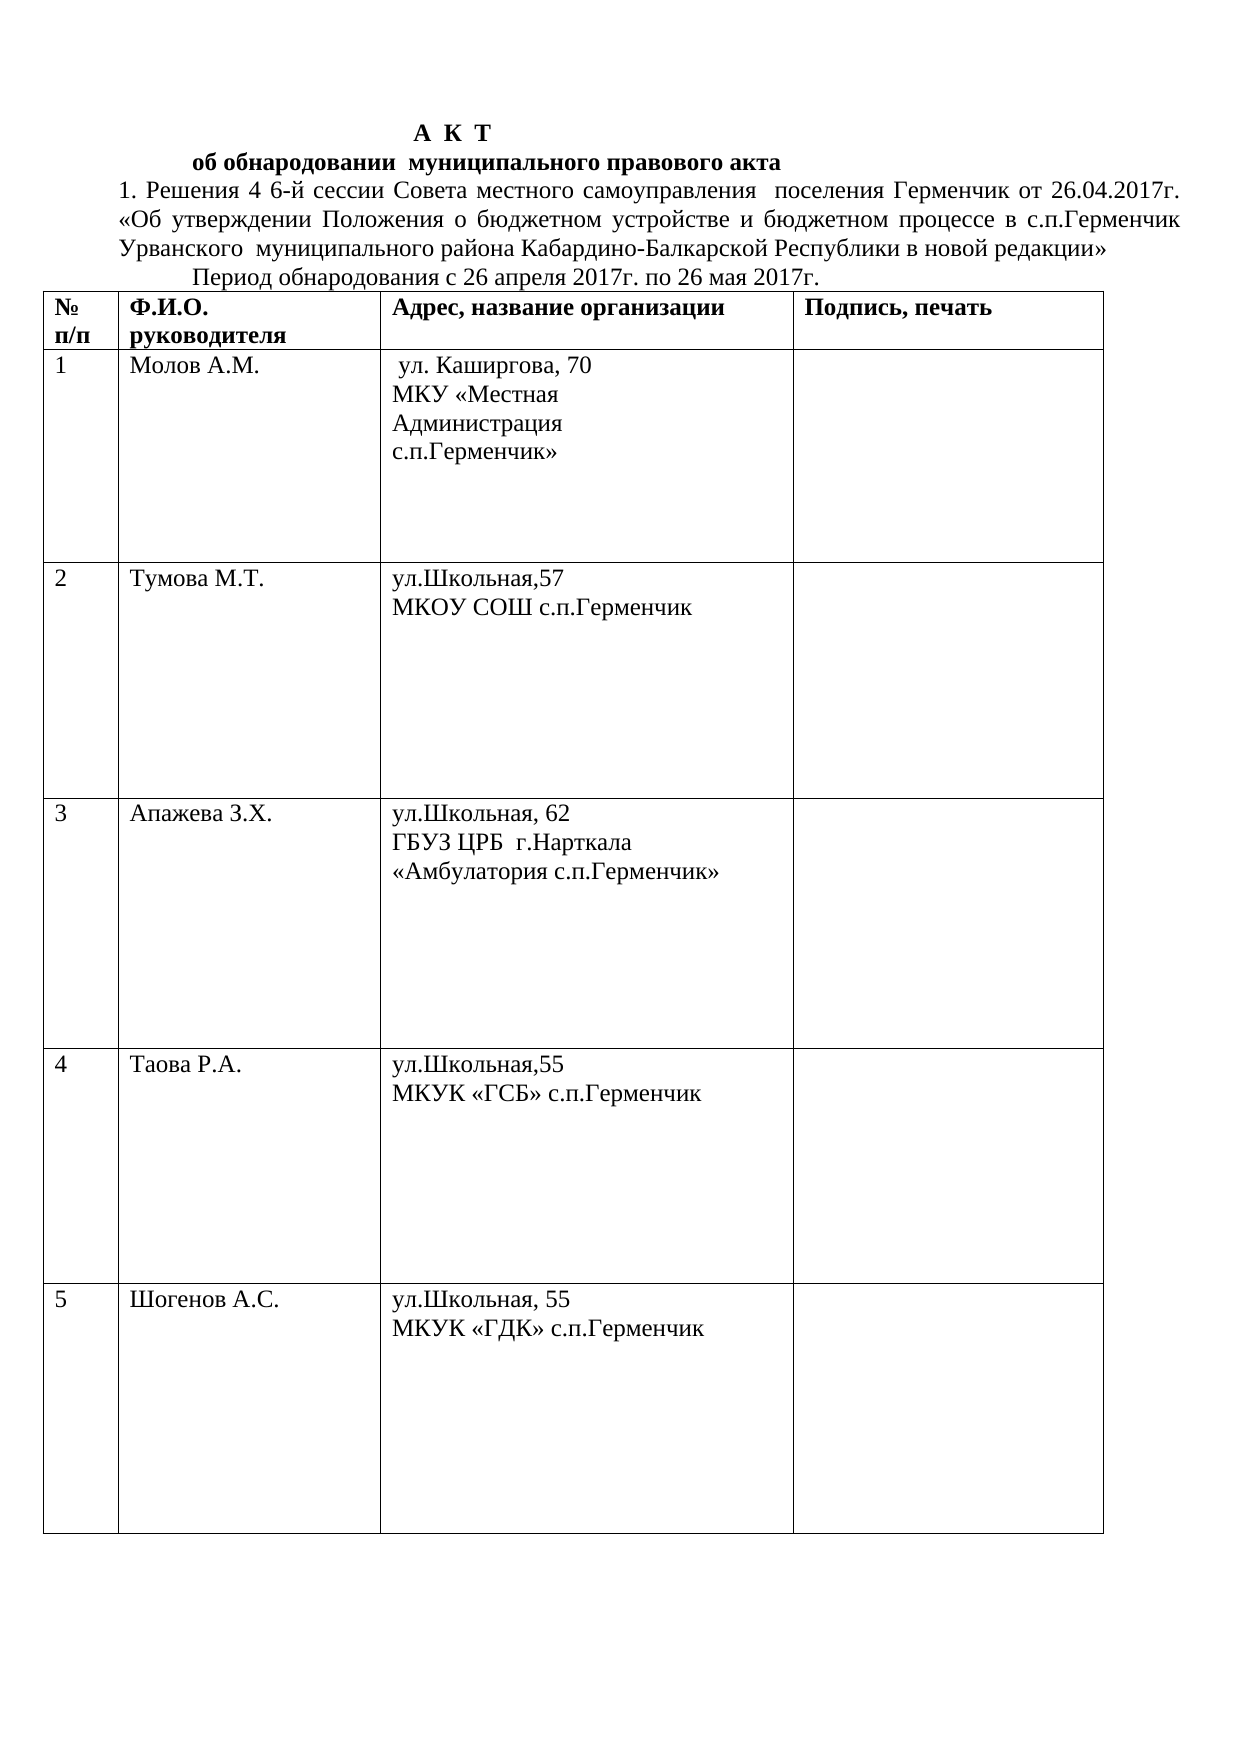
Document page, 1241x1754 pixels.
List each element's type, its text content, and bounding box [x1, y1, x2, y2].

table_cell 3 [44, 799, 118, 1048]
table_header Подпись, печать [794, 292, 1103, 349]
table_cell Таова Р.А. [119, 1049, 380, 1283]
text об обнародовании муниципального правового акта [118, 147, 1181, 176]
table_cell Шогенов А.С. [119, 1284, 380, 1533]
table_cell 2 [44, 563, 118, 797]
table_cell ул.Школьная,55 МКУК «ГСБ» с.п.Герменчик [381, 1049, 793, 1283]
table_cell [794, 1284, 1103, 1533]
table_cell ул. Каширгова, 70 МКУ «Местная Администрация с.п.Герменчик» [381, 350, 793, 562]
table_cell ул.Школьная,57 МКОУ СОШ с.п.Герменчик [381, 563, 793, 797]
table_cell 5 [44, 1284, 118, 1533]
table_cell 1 [44, 350, 118, 562]
text А К Т [339, 118, 1181, 147]
table_cell Тумова М.Т. [119, 563, 380, 797]
table_header Адрес, название организации [381, 292, 793, 349]
table_cell ул.Школьная, 55 МКУК «ГДК» с.п.Герменчик [381, 1284, 793, 1533]
text Период обнародования с 26 апреля 2017г. по 26 мая 2017г. [118, 262, 1181, 291]
text 1. Решения 4 6-й сессии Совета местного самоуправления поселения Герменчик от 26.04.2017г. «Об утверждении Положения о бюджетном устройстве и бюджетном процессе в с.п.Герменчик Урванского муниципального района Кабардино-Балкарской Республики в новой редакции» [118, 176, 1181, 262]
table_header Ф.И.О. руководителя [119, 292, 380, 349]
table_cell Молов А.М. [119, 350, 380, 562]
table_cell [794, 563, 1103, 797]
table_cell [794, 799, 1103, 1048]
table_header № п/п [44, 292, 118, 349]
table_cell Апажева З.Х. [119, 799, 380, 1048]
table_cell [794, 350, 1103, 562]
table_cell 4 [44, 1049, 118, 1283]
table_cell ул.Школьная, 62 ГБУЗ ЦРБ г.Нарткала «Амбулатория с.п.Герменчик» [381, 799, 793, 1048]
table_cell [794, 1049, 1103, 1283]
